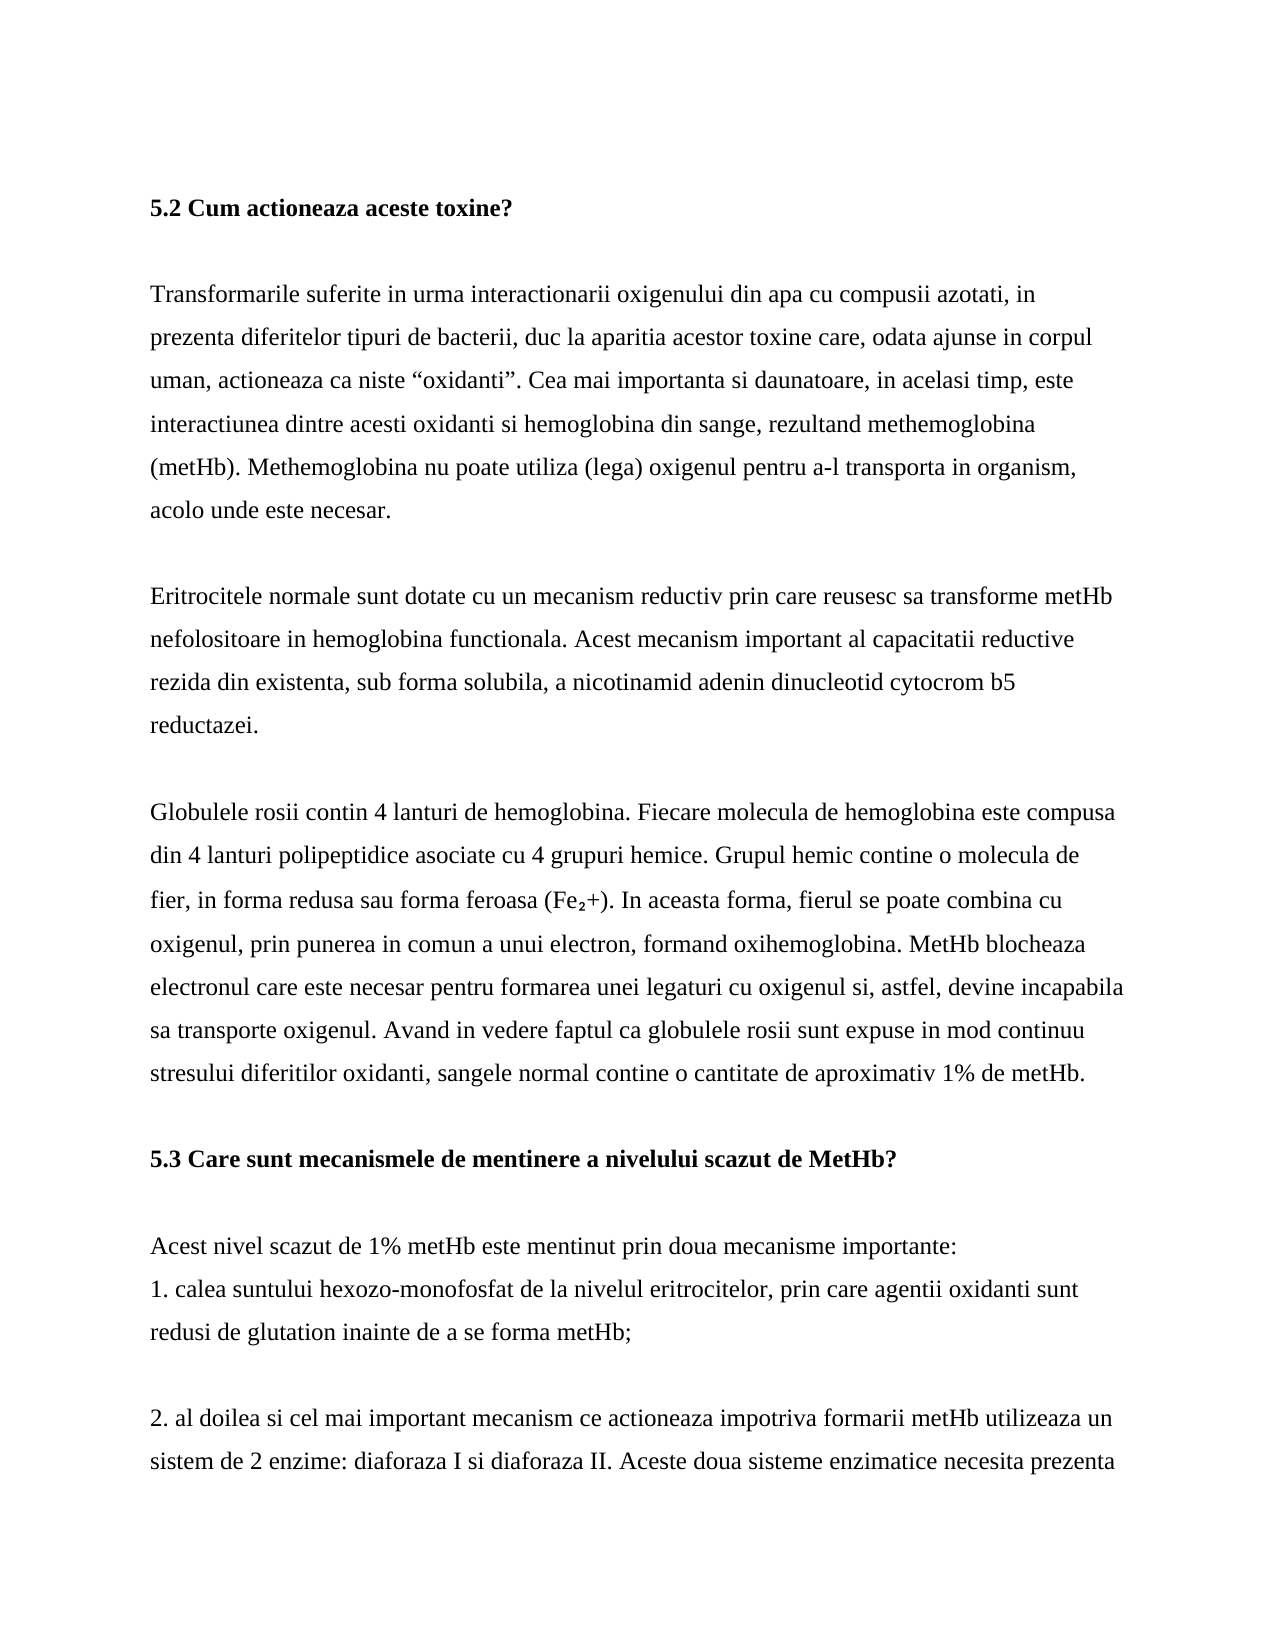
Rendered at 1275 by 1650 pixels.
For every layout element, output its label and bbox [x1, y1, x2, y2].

text [150, 150, 1125, 1475]
